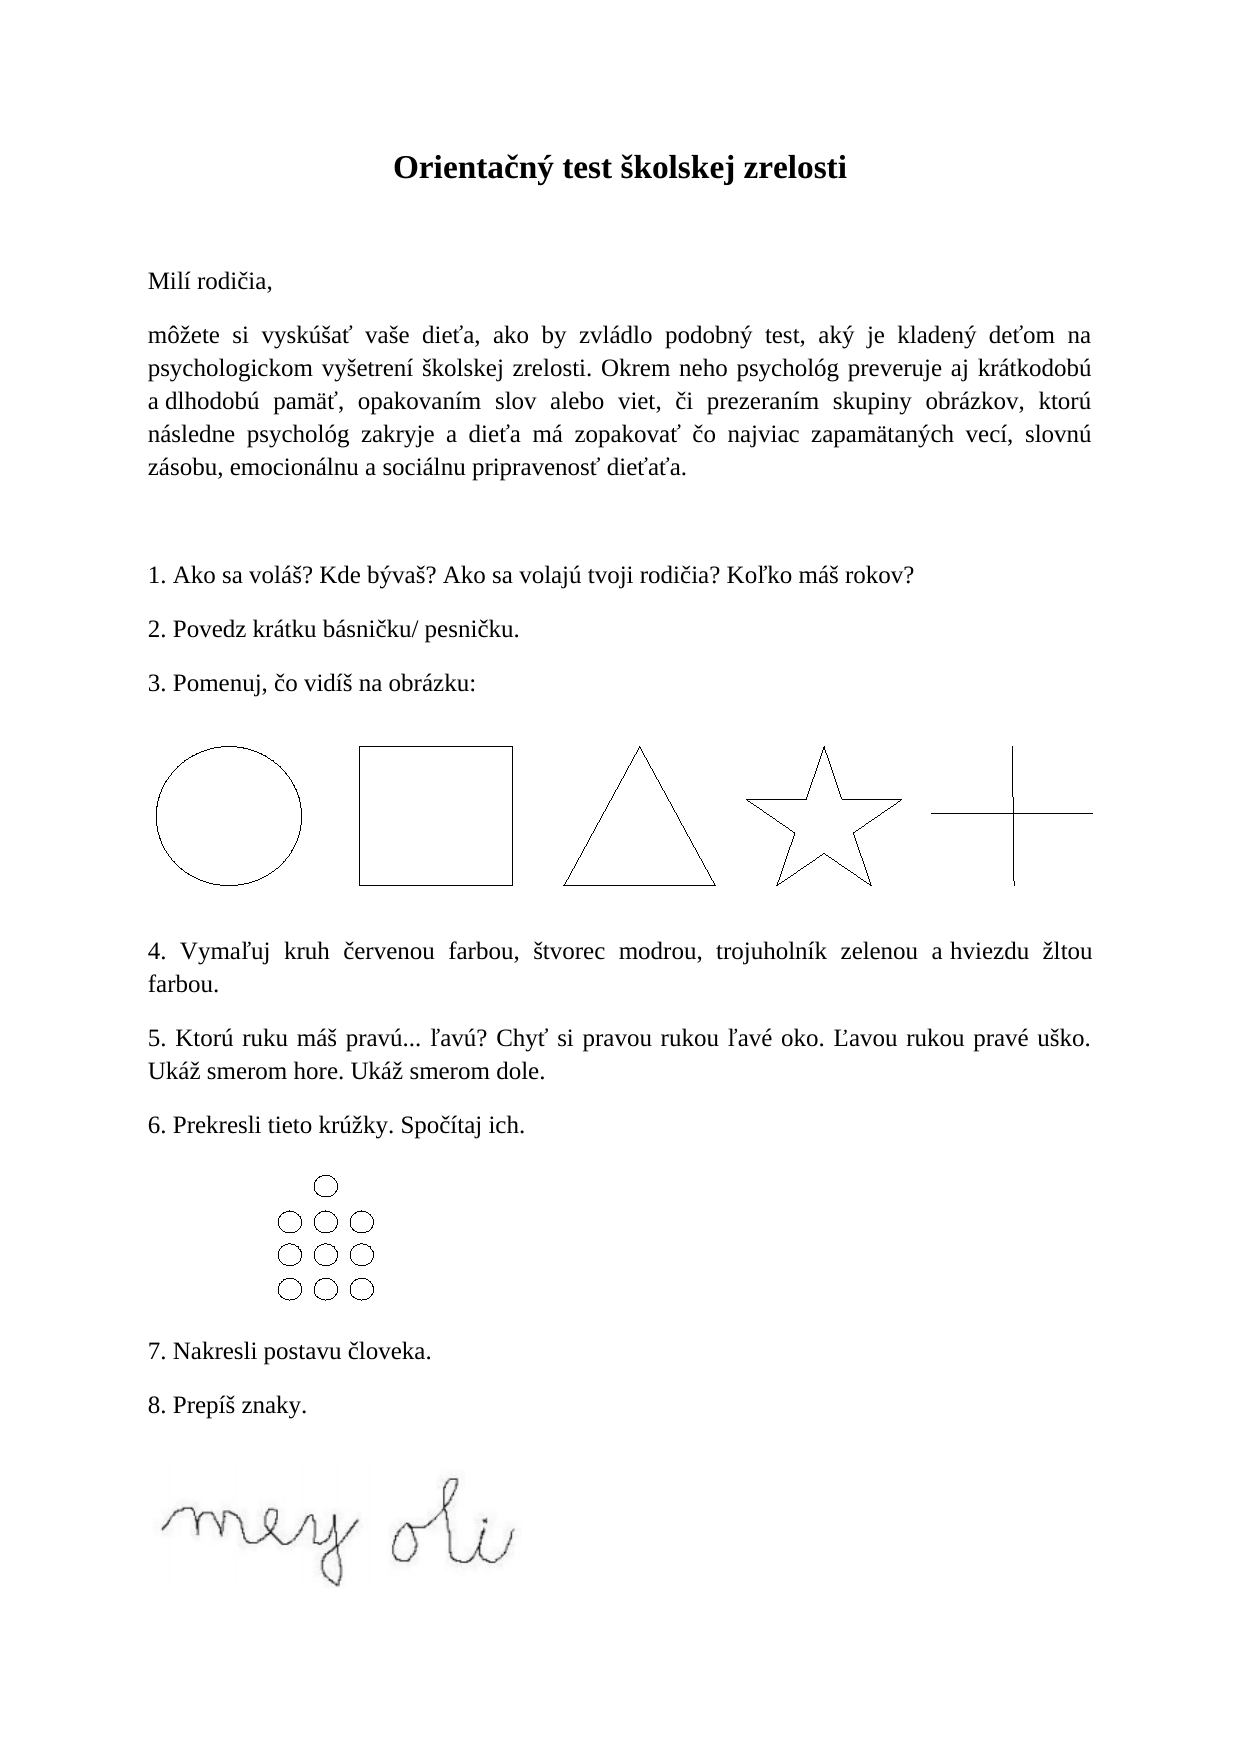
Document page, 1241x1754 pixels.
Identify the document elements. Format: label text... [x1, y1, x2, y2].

text Milí rodičia, [148, 266, 1093, 295]
picture [147, 1444, 526, 1588]
text 2. Povedz krátku básničku/ pesničku. [148, 614, 1093, 643]
text môžete si vyskúšať vaše dieťa, ako by zvládlo podobný test, aký je kladený deťom na psychologickom vyšetrení školskej zrelosti. Okrem neho psychológ preveruje aj krátkodobú a dlhodobú pamäť, opakovaním slov alebo viet, či prezeraním skupiny obrázkov, ktorú následne psychológ zakryje a dieťa má zopakovať čo najviac zapamätaných vecí, slovnú zásobu, emocionálnu a sociálnu pripravenosť dieťaťa. [148, 320, 1093, 481]
text 8. Prepíš znaky. [148, 1390, 1093, 1419]
text 5. Ktorú ruku máš pravú... ľavú? Chyť si pravou rukou ľavé oko. Ľavou rukou pravé uško. Ukáž smerom hore. Ukáž smerom dole. [148, 1023, 1093, 1085]
text 6. Prekresli tieto krúžky. Spočítaj ich. [148, 1110, 1093, 1139]
text Orientačný test školskej zrelosti [148, 148, 1093, 186]
text 7. Nakresli postavu človeka. [148, 1336, 1093, 1365]
text 3. Pomenuj, čo vidíš na obrázku: [148, 668, 1093, 696]
text 4. Vymaľuj kruh červenou farbou, štvorec modrou, trojuholník zelenou a hviezdu žltou farbou. [148, 936, 1093, 998]
text 1. Ako sa voláš? Kde bývaš? Ako sa volajú tvoji rodičia? Koľko máš rokov? [148, 560, 1093, 589]
